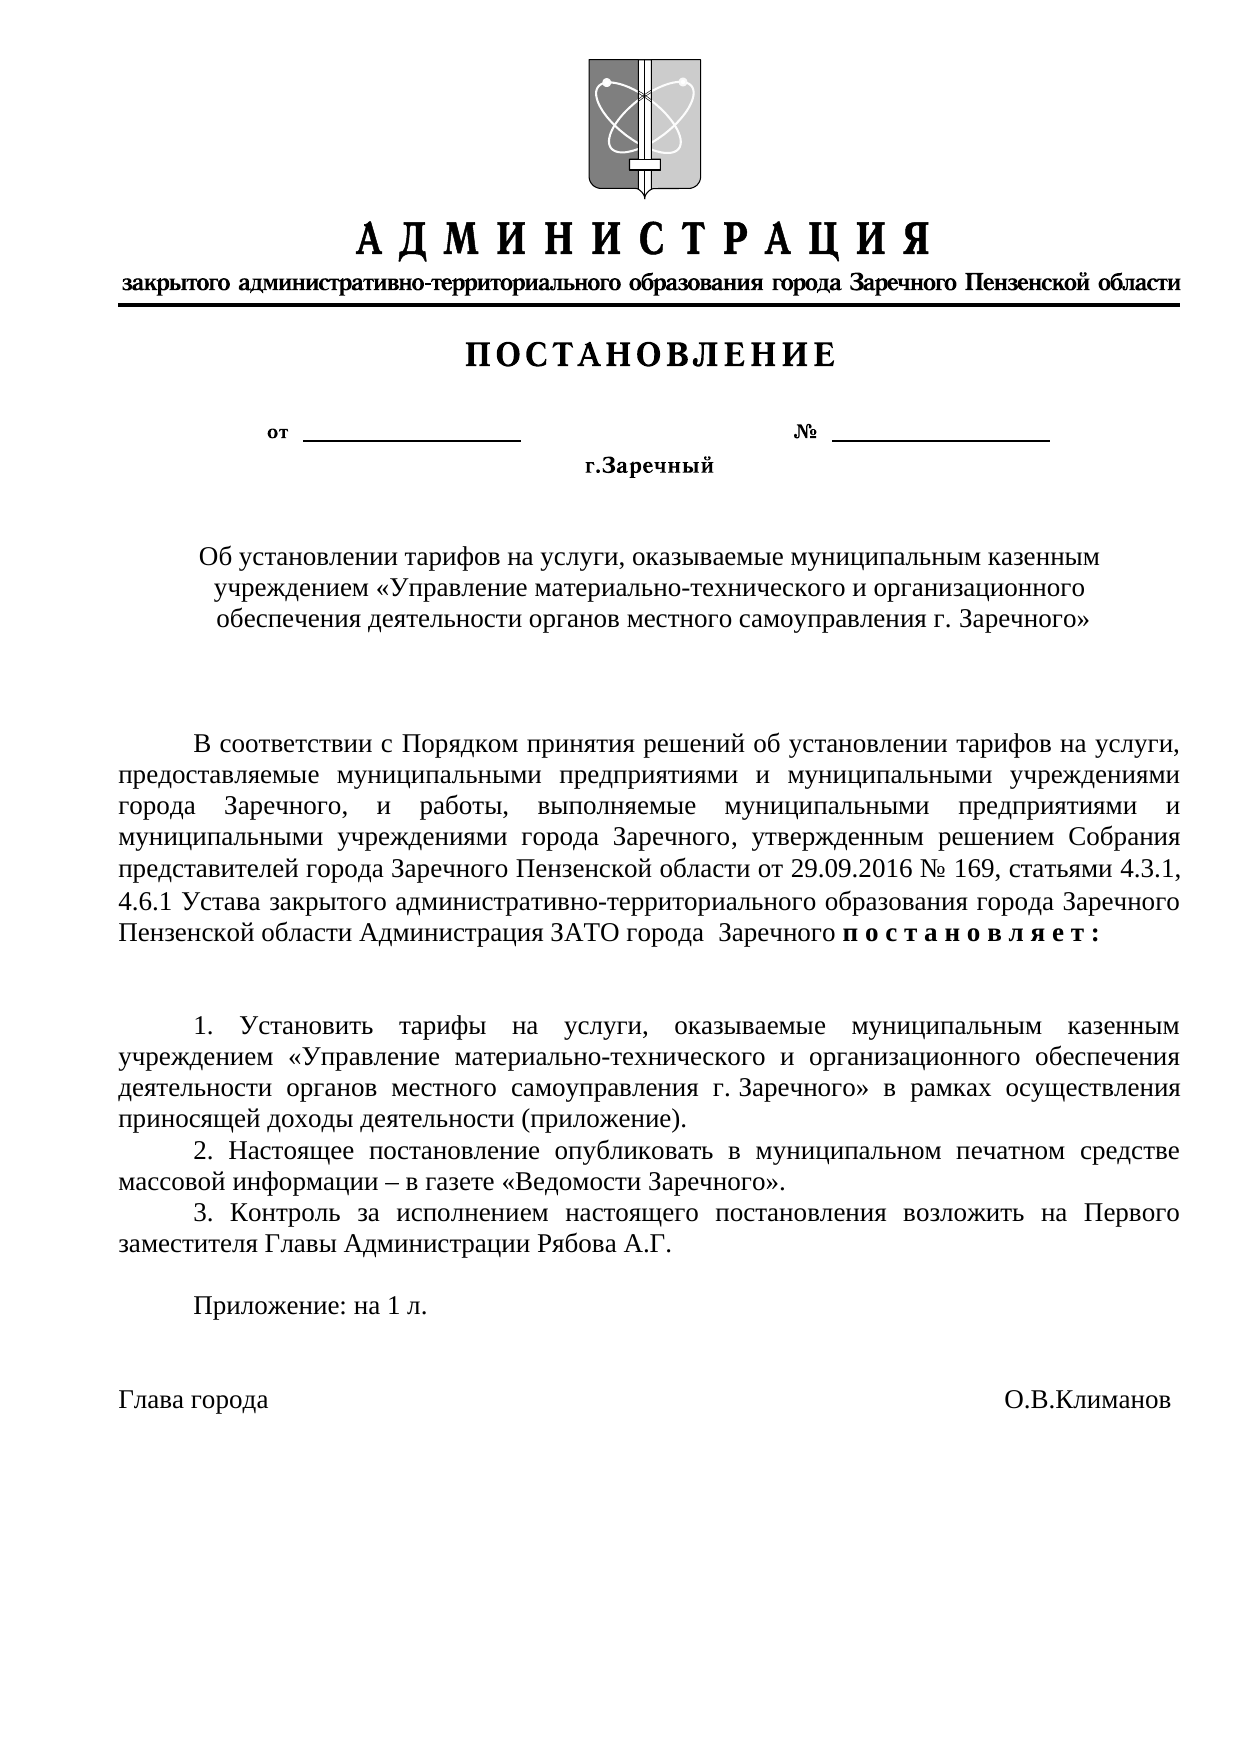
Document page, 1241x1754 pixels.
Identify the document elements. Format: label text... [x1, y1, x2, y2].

text 2. Настоящее постановление опубликовать в муниципальном печатном средстве массовой информации – в газете «Ведомости Заречного». [118, 1134, 1181, 1196]
text 3. Контроль за исполнением настоящего постановления возложить на Первого заместителя Главы Администрации Рябова А.Г. [118, 1196, 1181, 1258]
text 1. Установить тарифы на услуги, оказываемые муниципальным казенным учреждением «Управление материально-технического и организационного обеспечения деятельности органов местного самоуправления г. Заречного» в рамках осуществления приносящей доходы деятельности (приложение). [118, 1009, 1181, 1134]
text Приложение: на 1 л. [118, 1289, 1181, 1321]
text Об установлении тарифов на услуги, оказываемые муниципальным казенным учреждением «Управление материально-технического и организационного обеспечения деятельности органов местного самоуправления г. Заречного» [118, 540, 1181, 633]
text В соответствии с Порядком принятия решений об установлении тарифов на услуги, предоставляемые муниципальными предприятиями и муниципальными учреждениями города Заречного, и работы, выполняемые муниципальными предприятиями и муниципальными учреждениями города Заречного, утвержденным решением Собрания представителей города Заречного Пензенской области от 29.09.2016 № 169, статьями 4.3.1, 4.6.1 Устава закрытого административно-территориального образования города Заречного Пензенской области Администрация ЗАТО города Заречного п о с т а н о в л я е т : [118, 727, 1181, 947]
text Глава города О.В.Климанов [118, 1383, 1181, 1414]
